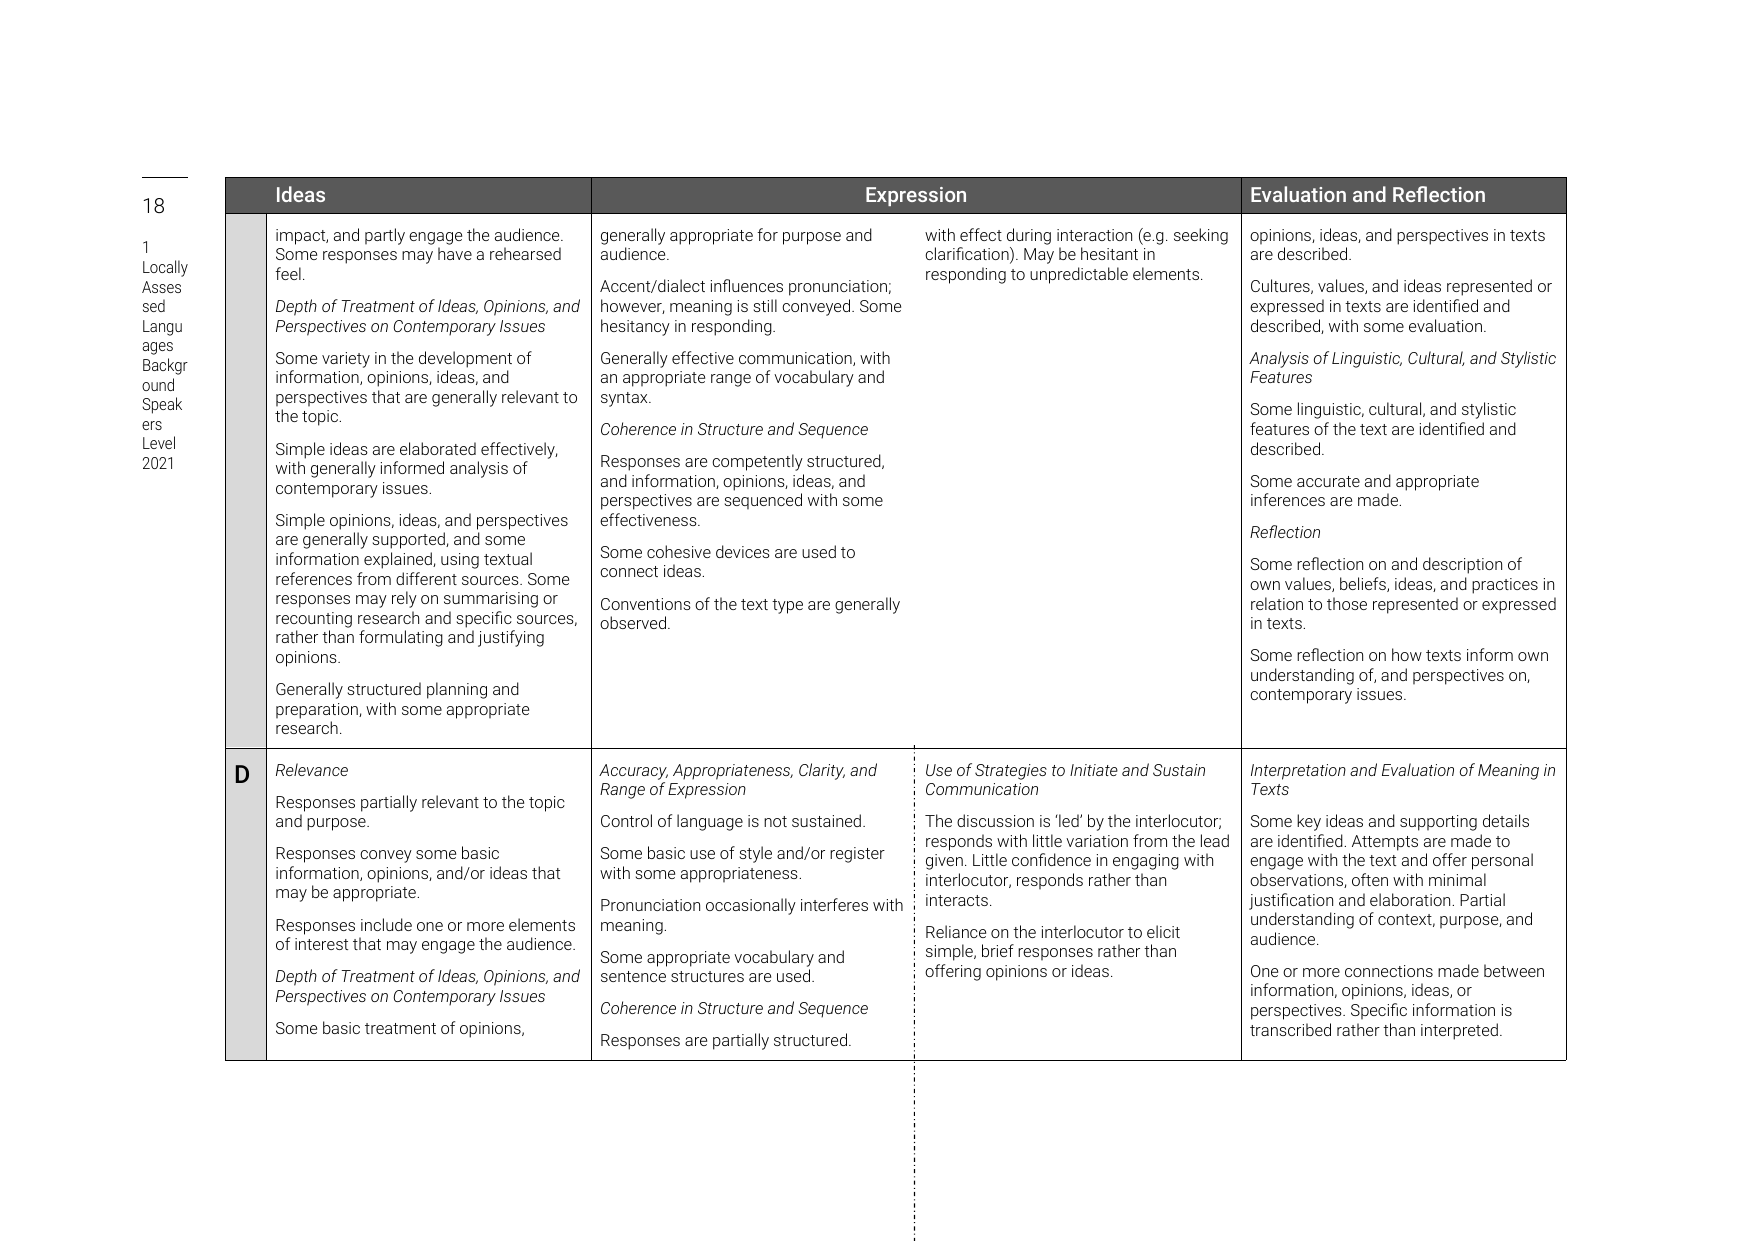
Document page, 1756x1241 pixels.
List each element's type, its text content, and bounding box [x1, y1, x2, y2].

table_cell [916, 749, 1241, 1060]
table_cell C [226, 214, 266, 747]
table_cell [267, 214, 591, 747]
table_cell D [226, 749, 266, 1060]
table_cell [1242, 214, 1566, 747]
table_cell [1242, 749, 1566, 1060]
table_header - [226, 178, 266, 213]
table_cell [592, 749, 916, 1060]
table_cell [592, 214, 916, 747]
table_header Ideas [266, 178, 591, 213]
table_header Expression [592, 178, 1241, 213]
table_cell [267, 749, 591, 1060]
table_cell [916, 214, 1241, 747]
table_header Evaluation and Reflection [1242, 178, 1566, 213]
